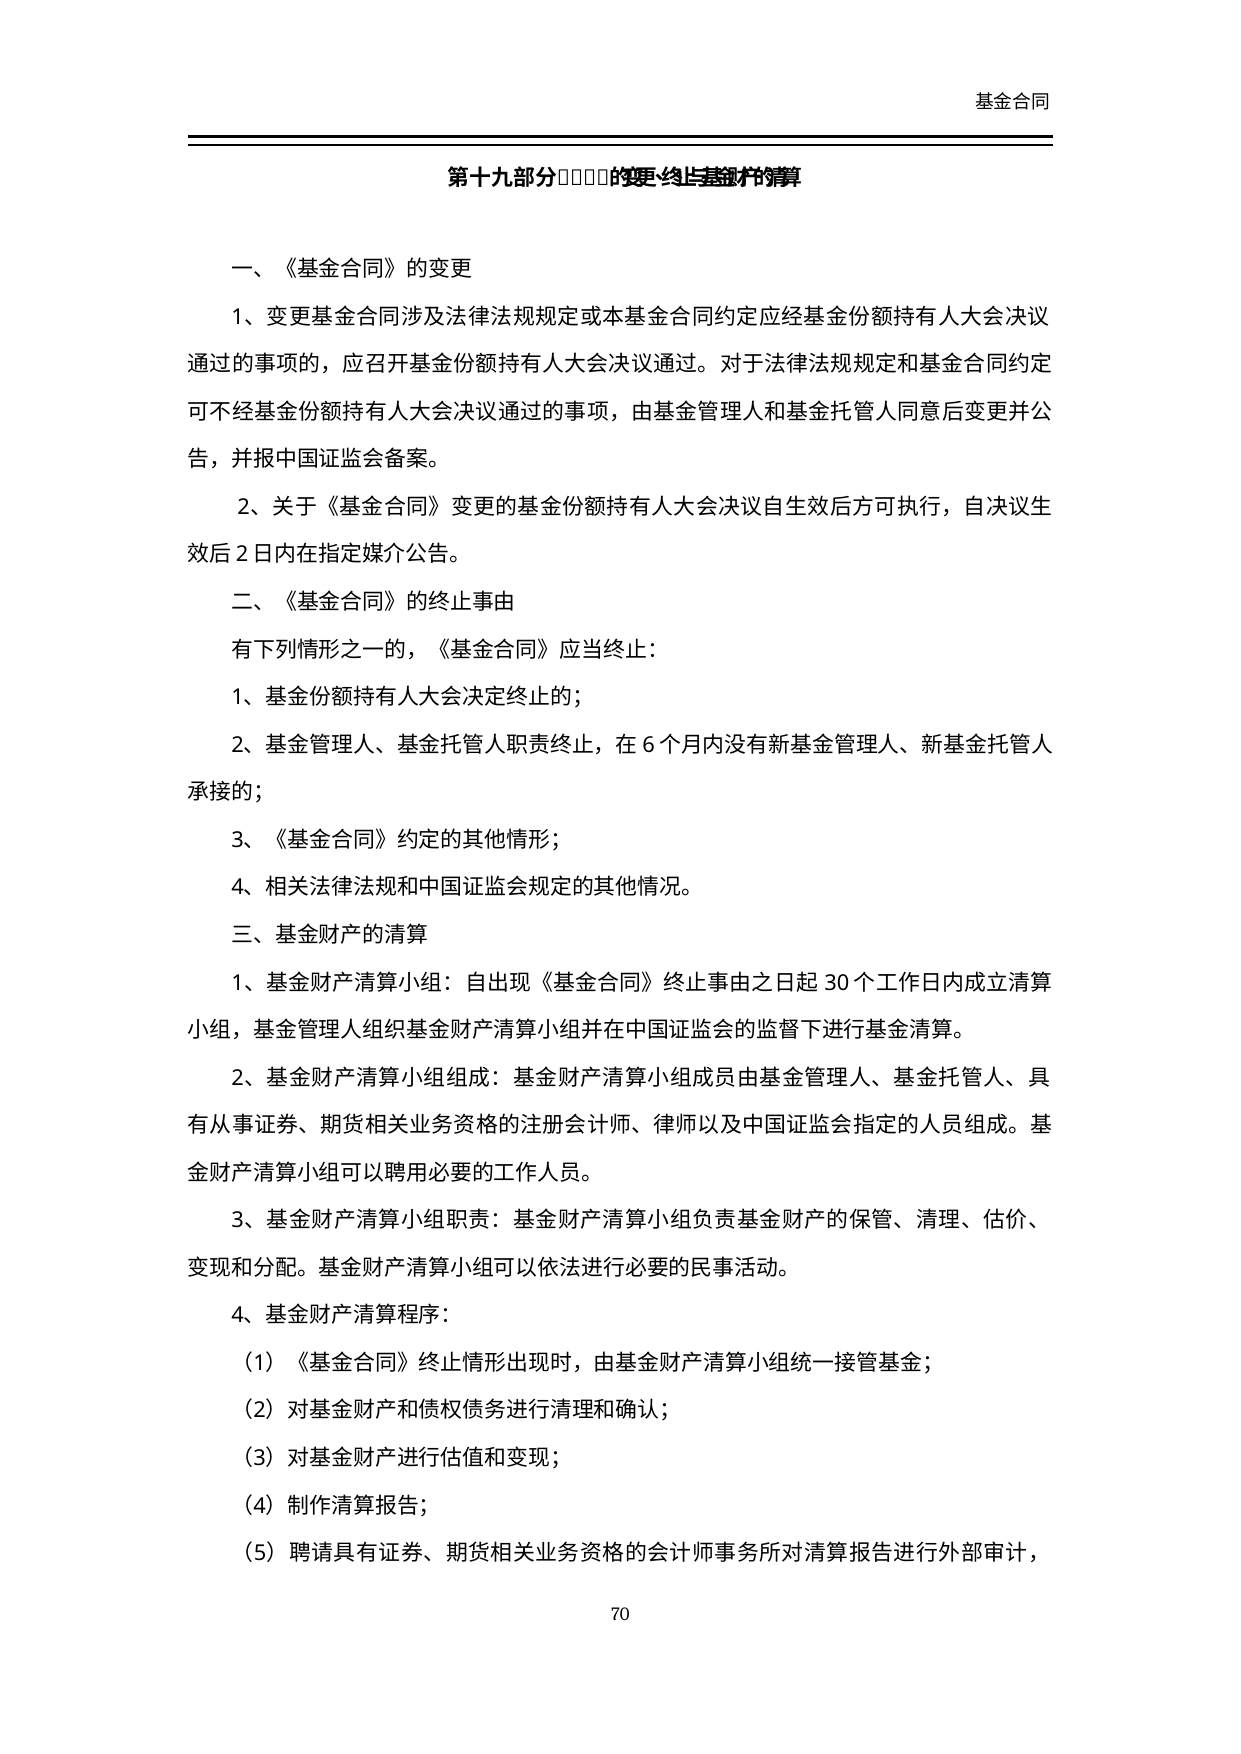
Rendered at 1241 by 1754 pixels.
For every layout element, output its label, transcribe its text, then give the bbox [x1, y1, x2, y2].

text （3）对基金财产进行估值和变现； [187, 1440, 1053, 1472]
text 三、基金财产的清算 [187, 917, 1053, 949]
text 一、《基金合同》的变更 [187, 251, 1053, 283]
text 2、关于《基金合同》变更的基金份额持有人大会决议自生效后方可执行，自决议生效后2日内在指定媒介公告。 [187, 489, 1053, 568]
text 1、基金财产清算小组：自出现《基金合同》终止事由之日起30个工作日内成立清算小组，基金管理人组织基金财产清算小组并在中国证监会的监督下进行基金清算。 [187, 964, 1053, 1044]
subtitle 第十九部分基金合同的变更、终止与基金财产的清算 [187, 162, 1053, 192]
text 1、基金份额持有人大会决定终止的； [187, 679, 1053, 711]
text 2、基金财产清算小组组成：基金财产清算小组成员由基金管理人、基金托管人、具有从事证券、期货相关业务资格的注册会计师、律师以及中国证监会指定的人员组成。基金财产清算小组可以聘用必要的工作人员。 [187, 1059, 1053, 1186]
text （4）制作清算报告； [187, 1488, 1053, 1519]
text 1、变更基金合同涉及法律法规规定或本基金合同约定应经基金份额持有人大会决议通过的事项的，应召开基金份额持有人大会决议通过。对于法律法规规定和基金合同约定可不经基金份额持有人大会决议通过的事项，由基金管理人和基金托管人同意后变更并公告，并报中国证监会备案。 [187, 299, 1053, 473]
text 3、基金财产清算小组职责：基金财产清算小组负责基金财产的保管、清理、估价、变现和分配。基金财产清算小组可以依法进行必要的民事活动。 [187, 1202, 1053, 1281]
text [187, 1535, 1053, 1567]
text （2）对基金财产和债权债务进行清理和确认； [187, 1392, 1053, 1424]
text 4、基金财产清算程序： [187, 1297, 1053, 1329]
text 4、相关法律法规和中国证监会规定的其他情况。 [187, 869, 1053, 901]
text 二、《基金合同》的终止事由 [187, 584, 1053, 616]
text （1）《基金合同》终止情形出现时，由基金财产清算小组统一接管基金； [187, 1345, 1053, 1377]
text 3、《基金合同》约定的其他情形； [187, 822, 1053, 853]
text 2、基金管理人、基金托管人职责终止，在6个月内没有新基金管理人、新基金托管人承接的； [187, 727, 1053, 806]
text 有下列情形之一的，《基金合同》应当终止： [187, 632, 1053, 663]
